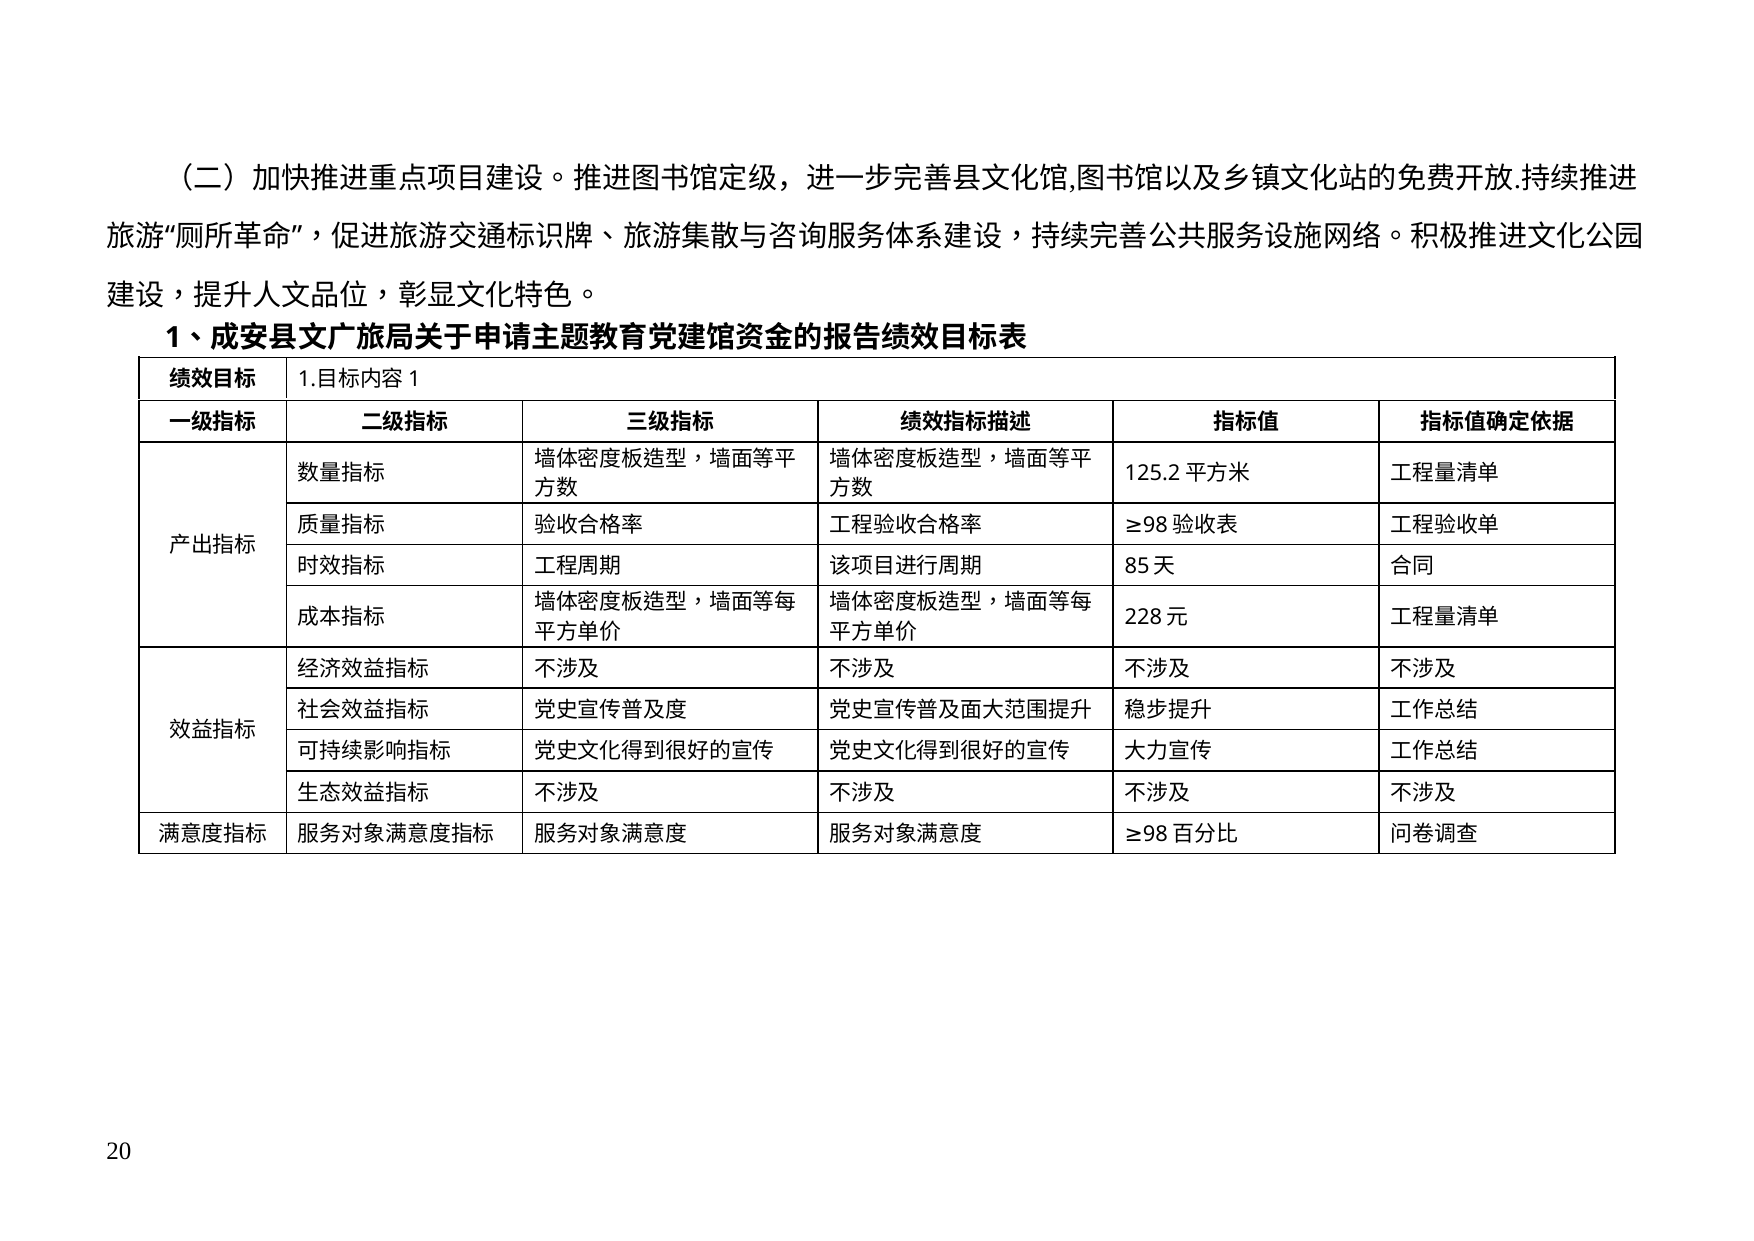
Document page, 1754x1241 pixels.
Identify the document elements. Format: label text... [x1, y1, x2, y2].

table_cell 生态效益指标 [287, 772, 522, 811]
table_header 绩效目标 [140, 358, 286, 398]
table_cell 问卷调查 [1380, 813, 1614, 853]
table_cell 满意度指标 [140, 813, 286, 853]
table_cell 工程验收单 [1380, 504, 1614, 543]
table_cell 党史宣传普及度 [523, 689, 817, 729]
table_cell 数量指标 [287, 443, 522, 502]
table_cell 经济效益指标 [287, 648, 522, 687]
table_cell 服务对象满意度 [819, 813, 1112, 853]
table_header 一级指标 [140, 401, 286, 441]
table_cell 合同 [1380, 545, 1614, 585]
table_cell 工程周期 [523, 545, 817, 585]
table_header 1.目标内容1 [287, 358, 1614, 398]
table_cell 稳步提升 [1114, 689, 1378, 729]
table_cell 大力宣传 [1114, 730, 1378, 770]
table_cell 成本指标 [287, 586, 522, 646]
table_cell 85天 [1114, 545, 1378, 585]
table_cell 服务对象满意度 [523, 813, 817, 853]
table_header 二级指标 [287, 401, 522, 441]
table_cell ≥98百分比 [1114, 813, 1378, 853]
table_cell 125.2平方米 [1114, 443, 1378, 502]
table_cell 墙体密度板造型，墙面等平方数 [523, 443, 817, 502]
table_header 三级指标 [523, 401, 817, 441]
table_cell 不涉及 [523, 772, 817, 811]
table_cell 时效指标 [287, 545, 522, 585]
table_cell 验收合格率 [523, 504, 817, 543]
table_cell 服务对象满意度指标 [287, 813, 522, 853]
table_cell 墙体密度板造型，墙面等平方数 [819, 443, 1112, 502]
table_cell 产出指标 [140, 443, 286, 646]
table_cell 不涉及 [819, 772, 1112, 811]
table_cell 工作总结 [1380, 730, 1614, 770]
table_cell 党史文化得到很好的宣传 [523, 730, 817, 770]
table_cell ≥98验收表 [1114, 504, 1378, 543]
table_cell 228元 [1114, 586, 1378, 646]
table_cell 社会效益指标 [287, 689, 522, 729]
table_cell 不涉及 [1380, 648, 1614, 687]
table_header 绩效指标描述 [819, 401, 1112, 441]
table_cell 不涉及 [1380, 772, 1614, 811]
table_cell 工作总结 [1380, 689, 1614, 729]
table_cell 可持续影响指标 [287, 730, 522, 770]
text 1、成安县文广旅局关于申请主题教育党建馆资金的报告绩效目标表 [106, 317, 1648, 356]
table_cell 工程验收合格率 [819, 504, 1112, 543]
table_cell 党史文化得到很好的宣传 [819, 730, 1112, 770]
table_cell 工程量清单 [1380, 586, 1614, 646]
table_header 指标值 [1114, 401, 1378, 441]
text （二）加快推进重点项目建设。推进图书馆定级，进一步完善县文化馆,图书馆以及乡镇文化站的免费开放.持续推进旅游“厕所革命”，促进旅游交通标识牌、旅游集散与咨询服务体系建设，持续完善公共服务设施网络。积极推进文化公园建设，提升人文品位，彰显文化特色。 [106, 142, 1648, 317]
table_cell 不涉及 [523, 648, 817, 687]
table_cell 该项目进行周期 [819, 545, 1112, 585]
table_cell 不涉及 [1114, 772, 1378, 811]
table_cell 不涉及 [819, 648, 1112, 687]
table_header 指标值确定依据 [1380, 401, 1614, 441]
table_cell 墙体密度板造型，墙面等每平方单价 [819, 586, 1112, 646]
table_cell 质量指标 [287, 504, 522, 543]
table_cell 墙体密度板造型，墙面等每平方单价 [523, 586, 817, 646]
table_cell 效益指标 [140, 648, 286, 811]
table_cell 不涉及 [1114, 648, 1378, 687]
table_cell 工程量清单 [1380, 443, 1614, 502]
table_cell 党史宣传普及面大范围提升 [819, 689, 1112, 729]
